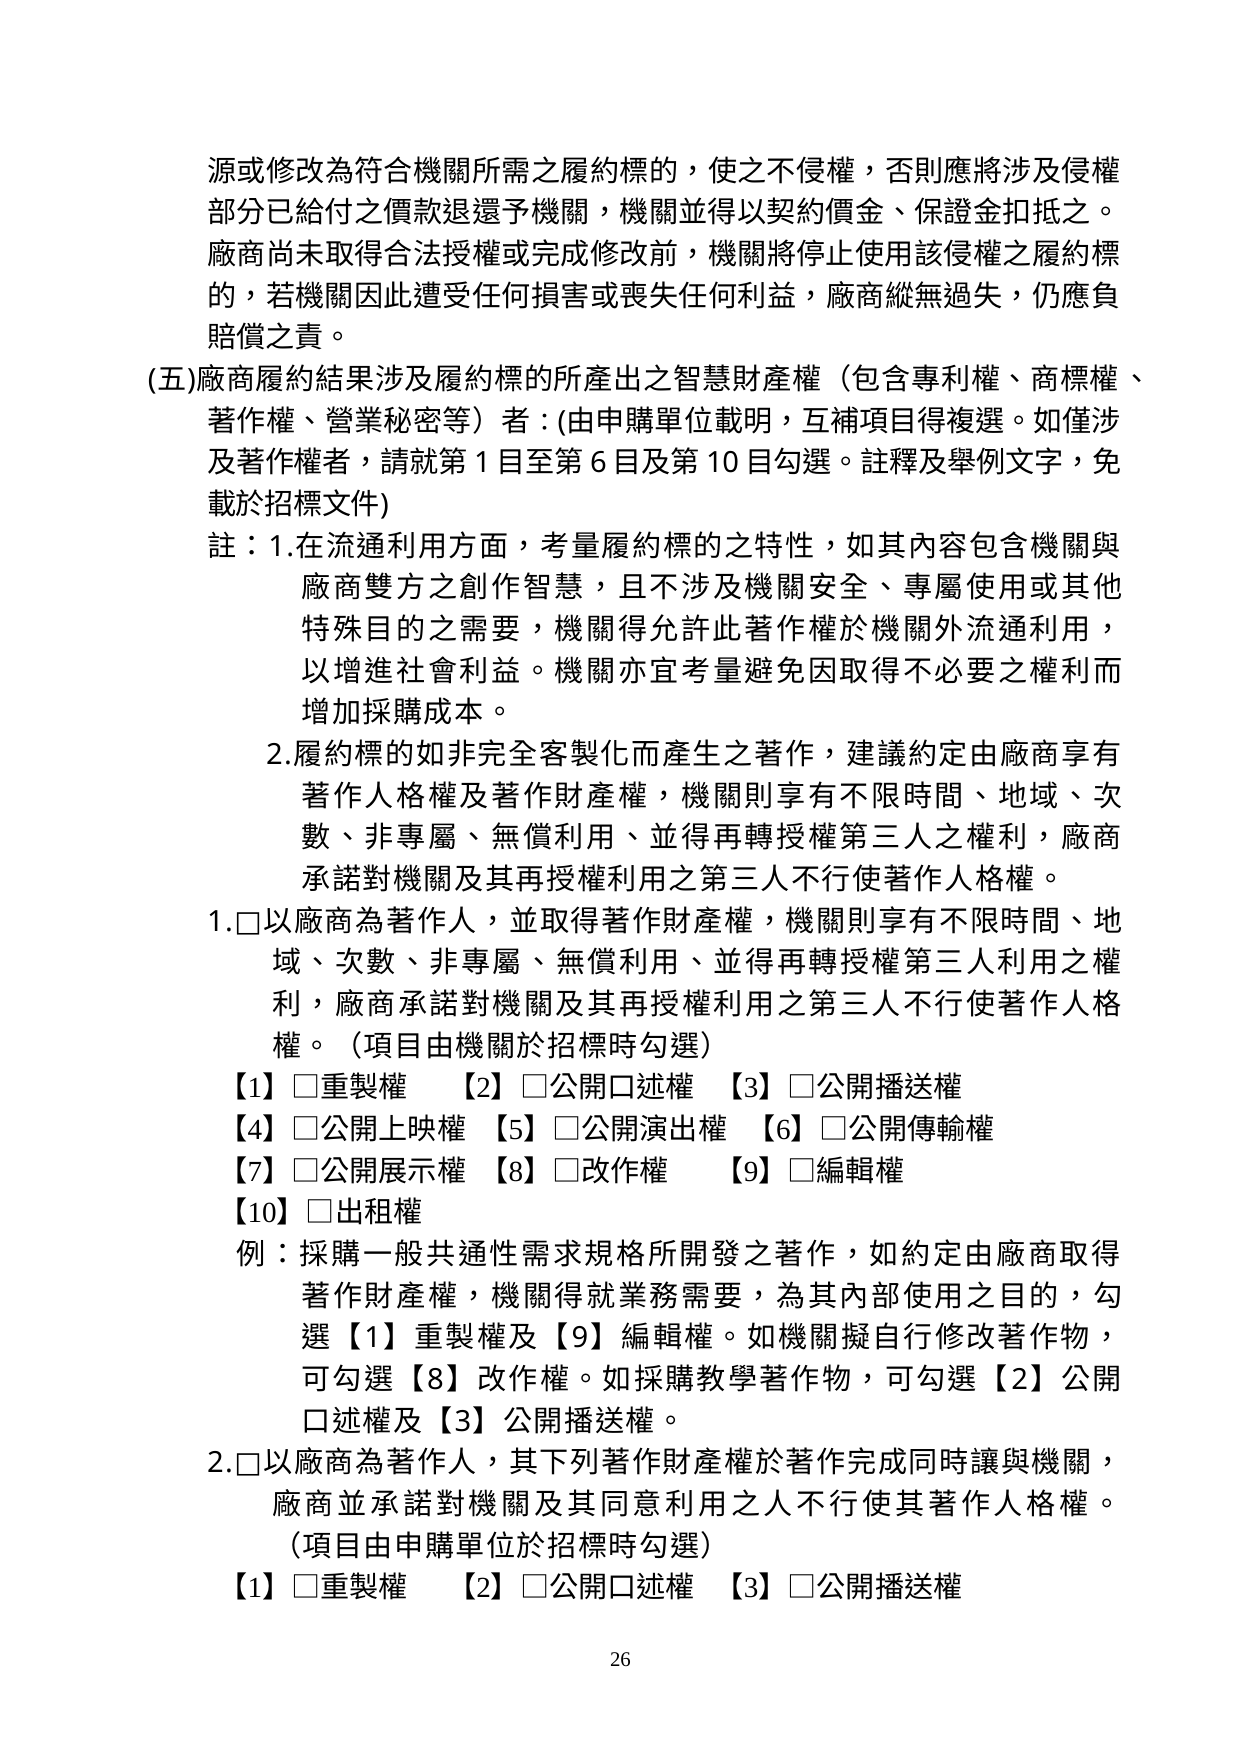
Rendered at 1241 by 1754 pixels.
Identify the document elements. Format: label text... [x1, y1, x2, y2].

text 1.□以廠商為著作人，並取得著作財產權，機關則享有不限時間、地域、次數、非專屬、無償利用、並得再轉授權第三人利用之權利，廠商承諾對機關及其再授權利用之第三人不行使著作人格權。（項目由機關於招標時勾選） [207, 898, 1122, 1064]
text 例：採購一般共通性需求規格所開發之著作，如約定由廠商取得著作財產權，機關得就業務需要，為其內部使用之目的，勾選【1】重製權及【9】編輯權。如機關擬自行修改著作物，可勾選【8】改作權。如採購教學著作物，可勾選【2】公開口述權及【3】公開播送權。 [236, 1231, 1122, 1439]
text 【4】□公開上映權 【5】□公開演出權 【6】□公開傳輸權 [218, 1106, 1122, 1148]
text 【1】□重製權 【2】□公開口述權 【3】□公開播送權 [218, 1564, 1122, 1606]
text 【10】□出租權 [218, 1189, 1122, 1231]
text 註：1.在流通利用方面，考量履約標的之特性，如其內容包含機關與廠商雙方之創作智慧，且不涉及機關安全、專屬使用或其他特殊目的之需要，機關得允許此著作權於機關外流通利用，以增進社會利益。機關亦宜考量避免因取得不必要之權利而增加採購成本。 [207, 523, 1122, 731]
text 【7】□公開展示權 【8】□改作權 【9】□編輯權 [218, 1148, 1122, 1189]
text (五)廠商履約結果涉及履約標的所產出之智慧財產權（包含專利權、商標權、著作權、營業秘密等）者：(由申購單位載明，互補項目得複選。如僅涉及著作權者，請就第1目至第6目及第10目勾選。註釋及舉例文字，免載於招標文件) [148, 356, 1122, 523]
text 2.履約標的如非完全客製化而產生之著作，建議約定由廠商享有著作人格權及著作財產權，機關則享有不限時間、地域、次數、非專屬、無償利用、並得再轉授權第三人之權利，廠商承諾對機關及其再授權利用之第三人不行使著作人格權。 [266, 731, 1122, 898]
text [148, 148, 1122, 356]
text 【1】□重製權 【2】□公開口述權 【3】□公開播送權 [218, 1064, 1122, 1106]
text 2.□以廠商為著作人，其下列著作財產權於著作完成同時讓與機關，廠商並承諾對機關及其同意利用之人不行使其著作人格權。（項目由申購單位於招標時勾選） [207, 1439, 1122, 1564]
